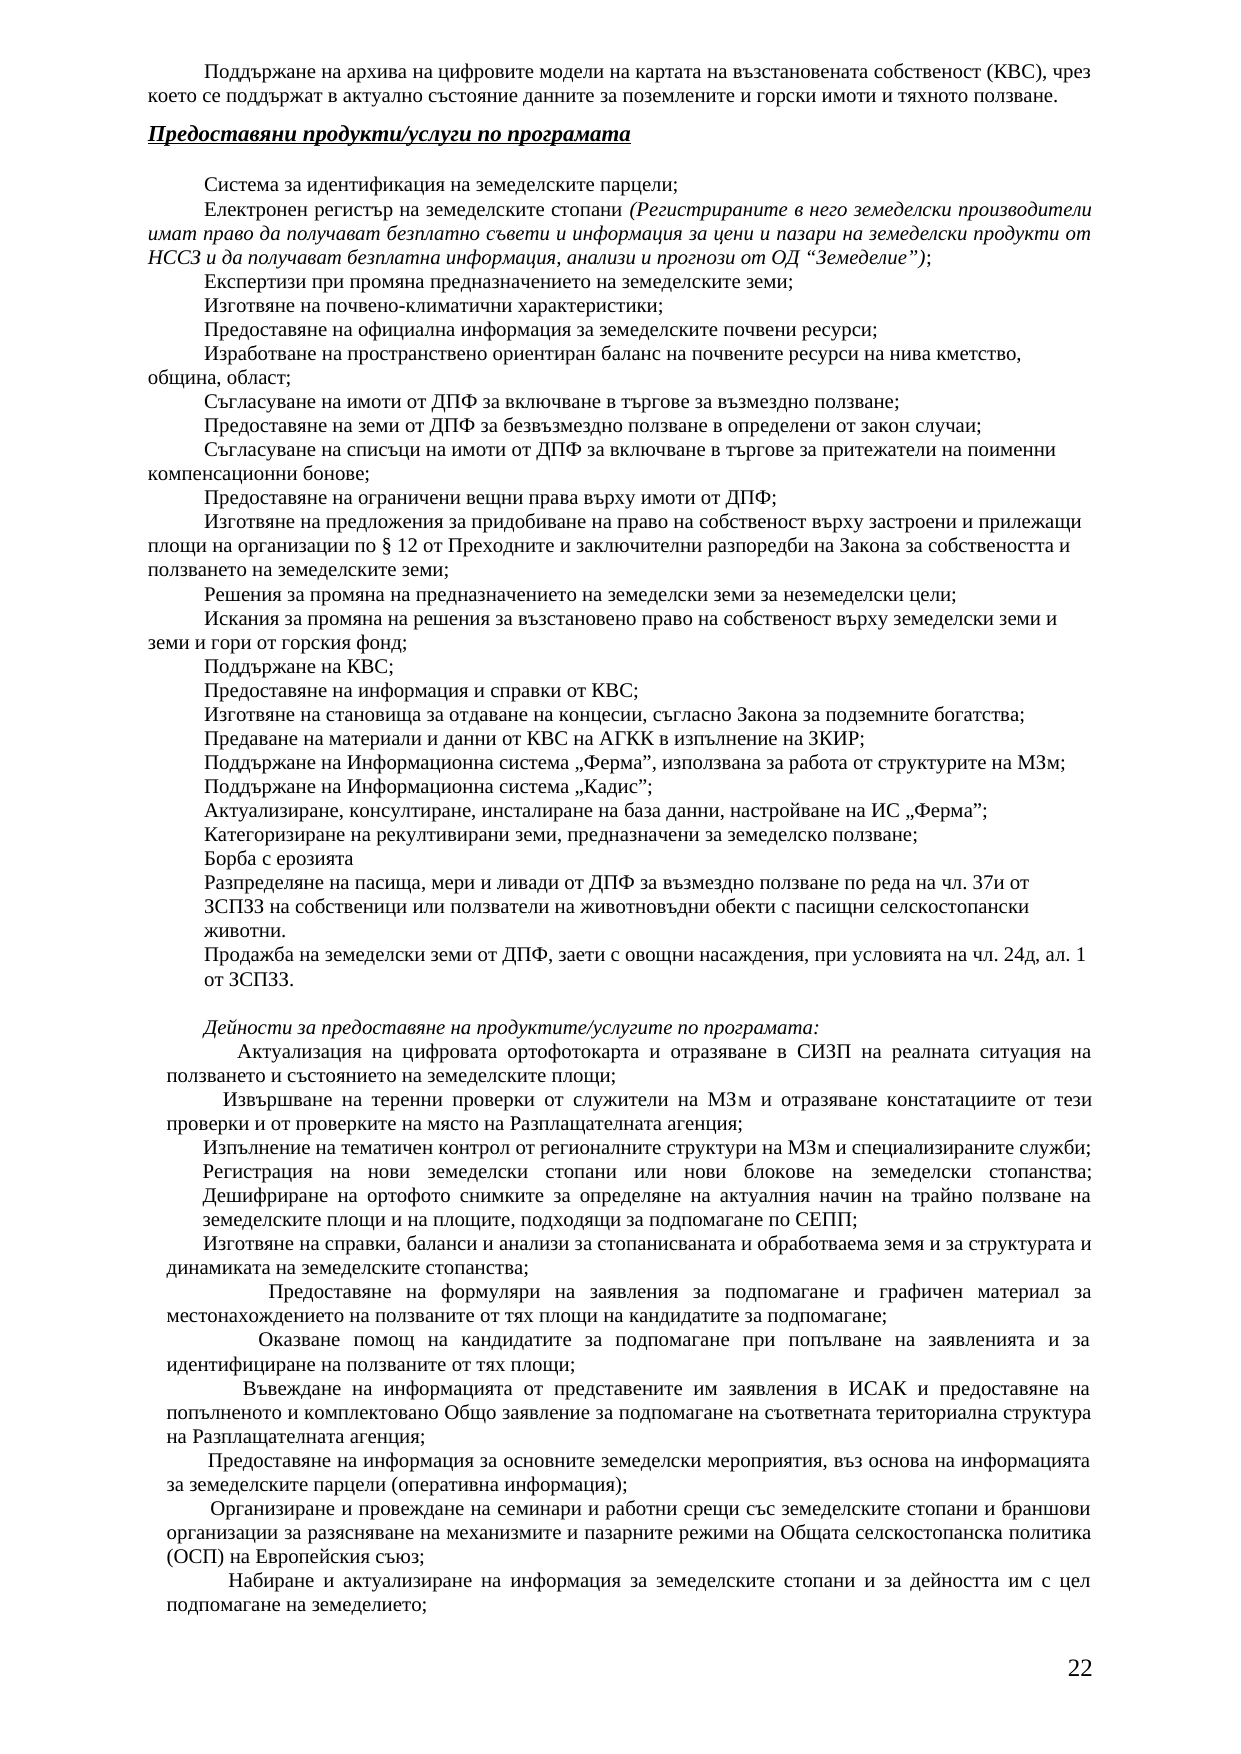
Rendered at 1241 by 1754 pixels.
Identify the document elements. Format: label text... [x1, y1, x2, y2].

text Набиране и актуализиране на информация за земеделските стопани и за дейността им с цел подпомагане на земеделието; [166, 1568, 1092, 1616]
text Съгласуване на списъци на имоти от ДПФ за включване в търгове за притежатели на поименни компенсационни бонове; [148, 437, 1092, 485]
text Система за идентификация на земеделските парцели; [148, 172, 1092, 196]
text Поддържане на КВС; [204, 654, 1092, 678]
text Изработване на пространствено ориентиран баланс на почвените ресурси на нива кметство, община, област; [148, 341, 1092, 389]
text Оказване помощ на кандидатите за подпомагане при попълване на заявленията и за идентифициране на ползваните от тях площи; [166, 1327, 1092, 1376]
text Изготвяне на предложения за придобиване на право на собственост върху застроени и прилежащи площи на организации по § 12 от Преходните и заключителни разпоредби на Закона за собствеността и ползването на земеделските земи; [148, 509, 1092, 581]
text Предоставяни продукти/услуги по програмата [148, 120, 1092, 146]
text Изпълнение на тематичен контрол от регионалните структури на МЗм и специализираните служби; [166, 1135, 1092, 1159]
text Предоставяне на информация и справки от КВС; [204, 678, 1092, 702]
text Съгласуване на имоти от ДПФ за включване в търгове за възмездно ползване; [204, 389, 1092, 413]
text Предоставяне на информация за основните земеделски мероприятия, въз основа на информацията за земеделските парцели (оперативна информация); [166, 1448, 1092, 1496]
text Продажба на земеделски земи от ДПФ, заети с овощни насаждения, при условията на чл. 24д, ал. 1 от ЗСПЗЗ. [204, 942, 1092, 991]
text Организиране и провеждане на семинари и работни срещи със земеделските стопани и браншови организации за разясняване на механизмите и пазарните режими на Общата селскостопанска политика (ОСП) на Европейския съюз; [166, 1496, 1092, 1568]
text Предоставяне на официална информация за земеделските почвени ресурси; [204, 317, 1092, 341]
text Поддържане на Информационна система „Ферма”, използвана за работа от структурите на МЗм; [148, 750, 1092, 774]
text Предаване на материали и данни от КВС на АГКК в изпълнение на ЗКИР; [204, 726, 1092, 750]
text Дейности за предоставяне на продуктите/услугите по програмата: [148, 1014, 1092, 1039]
text Изготвяне на почвено-климатични характеристики; [204, 293, 1092, 317]
text Въвеждане на информацията от представените им заявления в ИСАК и предоставяне на попълненото и комплектовано Общо заявление за подпомагане на съответната териториална структура на Разплащателната агенция; [166, 1376, 1092, 1448]
text Актуализиране, консултиране, инсталиране на база данни, настройване на ИС „Ферма”; [204, 798, 1092, 822]
text Актуализация на цифровата ортофотокарта и отразяване в СИЗП на реалната ситуация на ползването и състоянието на земеделските площи; [166, 1039, 1092, 1087]
text Електронен регистър на земеделските стопани (Регистрираните в него земеделски производители имат право да получават безплатно съвети и информация за цени и пазари на земеделски продукти от НССЗ и да получават безплатна информация, анализи и прогнози от ОД “Земеделие”); [148, 196, 1092, 269]
text Предоставяне на земи от ДПФ за безвъзмездно ползване в определени от закон случаи; [204, 413, 1092, 437]
text Разпределяне на пасища, мери и ливади от ДПФ за възмездно ползване по реда на чл. 37и от ЗСПЗЗ на собственици или ползватели на животновъдни обекти с пасищни селскостопански животни. [204, 870, 1092, 942]
text Поддържане на архива на цифровите модели на картата на възстановената собственост (КВС), чрез което се поддържат в актуално състояние данните за поземлените и горски имоти и тяхното ползване. [148, 59, 1092, 107]
text Искания за промяна на решения за възстановено право на собственост върху земеделски земи и земи и гори от горския фонд; [148, 606, 1092, 654]
text Предоставяне на ограничени вещни права върху имоти от ДПФ; [204, 485, 1092, 509]
text Предоставяне на формуляри на заявления за подпомагане и графичен материал за местонахождението на ползваните от тях площи на кандидатите за подпомагане; [166, 1279, 1092, 1327]
text Поддържане на Информационна система „Кадис”; [204, 774, 1092, 798]
text Категоризиране на рекултивирани земи, предназначени за земеделско ползване; [204, 822, 1092, 846]
text Регистрация на нови земеделски стопани или нови блокове на земеделски стопанства; Дешифриране на ортофото снимките за определяне на актуалния начин на трайно ползване на земеделските площи и на площите, подходящи за подпомагане по СЕПП; [202, 1159, 1092, 1231]
text Изготвяне на становища за отдаване на концесии, съгласно Закона за подземните богатства; [204, 702, 1092, 726]
text Решения за промяна на предназначението на земеделски земи за неземеделски цели; [204, 581, 1092, 606]
text Борба с ерозията [204, 846, 1092, 870]
text Експертизи при промяна предназначението на земеделските земи; [204, 269, 1092, 293]
text Извършване на теренни проверки от служители на МЗм и отразяване констатациите от тези проверки и от проверките на място на Разплащателната агенция; [166, 1087, 1092, 1135]
text Изготвяне на справки, баланси и анализи за стопанисваната и обработваема земя и за структурата и динамиката на земеделските стопанства; [166, 1231, 1092, 1279]
